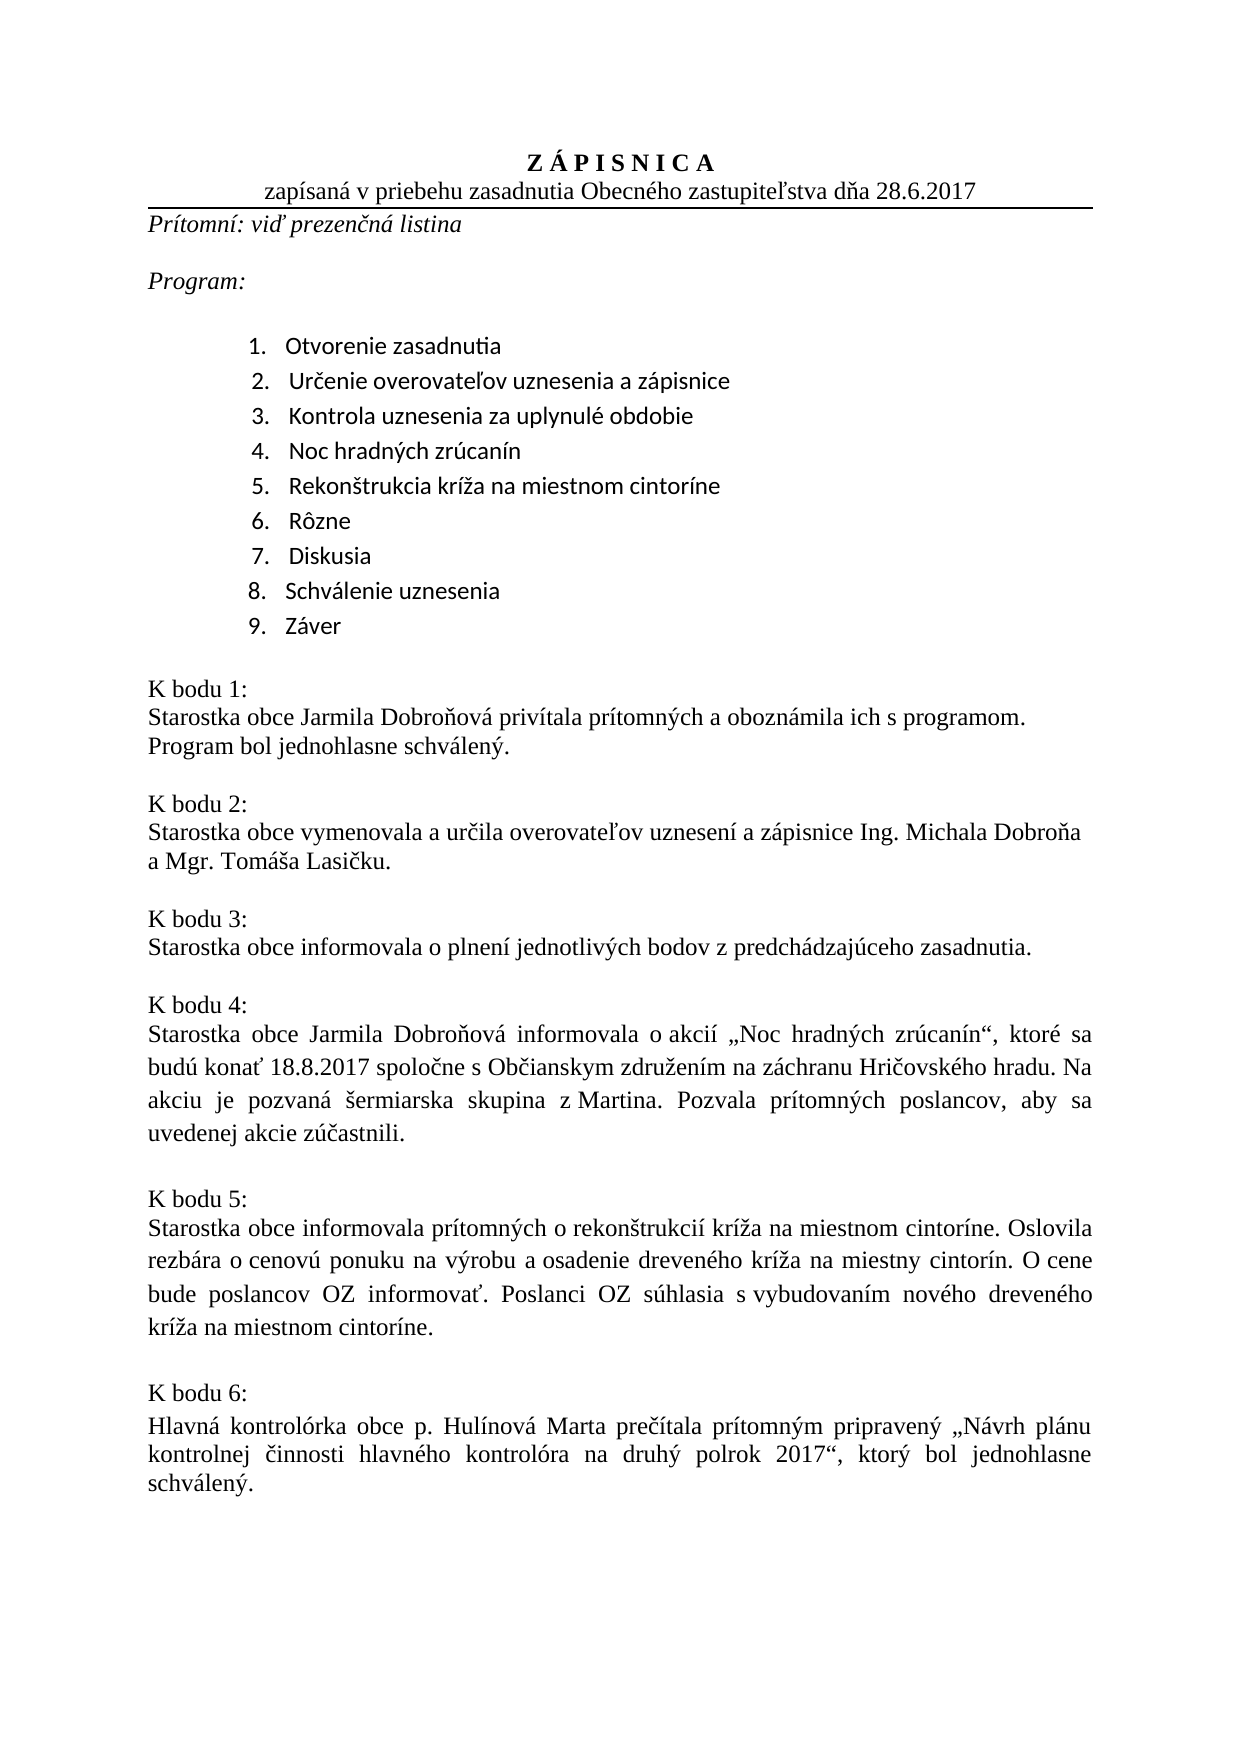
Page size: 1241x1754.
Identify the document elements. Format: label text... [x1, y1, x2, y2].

list Otvorenie zasadnutia [248, 330, 1093, 361]
text K bodu 2: [148, 789, 1093, 817]
list Určenie overovateľov uznesenia a zápisnice [251, 365, 1093, 396]
text Starostka obce informovala o plnení jednotlivých bodov z predchádzajúceho zasadnutia. [148, 932, 1093, 961]
text zapísaná v priebehu zasadnutia Obecného zastupiteľstva dňa 28.6.2017 [148, 176, 1093, 207]
text Starostka obce informovala prítomných o rekonštrukcií kríža na miestnom cintoríne. Oslovila rezbára o cenovú ponuku na výrobu a osadenie dreveného kríža na miestny cintorín. O cene bude poslancov OZ informovať. Poslanci OZ súhlasia s vybudovaním nového dreveného kríža na miestnom cintoríne. [148, 1213, 1093, 1340]
text Hlavná kontrolórka obce p. Hulínová Marta prečítala prítomným pripravený „Návrh plánu kontrolnej činnosti hlavného kontrolóra na druhý polrok 2017“, ktorý bol jednohlasne schválený. [148, 1411, 1093, 1497]
text Starostka obce vymenovala a určila overovateľov uznesení a zápisnice Ing. Michala Dobroňa a Mgr. Tomáša Lasičku. [148, 817, 1093, 875]
list Rekonštrukcia kríža na miestnom cintoríne [251, 470, 1093, 501]
text K bodu 5: [148, 1184, 1093, 1213]
text Starostka obce Jarmila Dobroňová privítala prítomných a oboznámila ich s programom. Program bol jednohlasne schválený. [148, 702, 1093, 760]
text K bodu 4: [148, 990, 1093, 1019]
text Z Á P I S N I C A [148, 148, 1093, 176]
list Záver [248, 610, 1093, 641]
text Program: [148, 266, 1093, 295]
text K bodu 1: [148, 674, 1093, 702]
text K bodu 6: [148, 1378, 1093, 1406]
list Diskusia [251, 540, 1093, 571]
list Rôzne [251, 505, 1093, 536]
list Noc hradných zrúcanín [251, 435, 1093, 466]
list Kontrola uznesenia za uplynulé obdobie [251, 400, 1093, 431]
text K bodu 3: [148, 904, 1093, 932]
text Prítomní: viď prezenčná listina [148, 209, 1093, 237]
list Schválenie uznesenia [248, 575, 1093, 606]
text Starostka obce Jarmila Dobroňová informovala o akcií „Noc hradných zrúcanín“, ktoré sa budú konať 18.8.2017 spoločne s Občianskym združením na záchranu Hričovského hradu. Na akciu je pozvaná šermiarska skupina z Martina. Pozvala prítomných poslancov, aby sa uvedenej akcie zúčastnili. [148, 1019, 1093, 1147]
